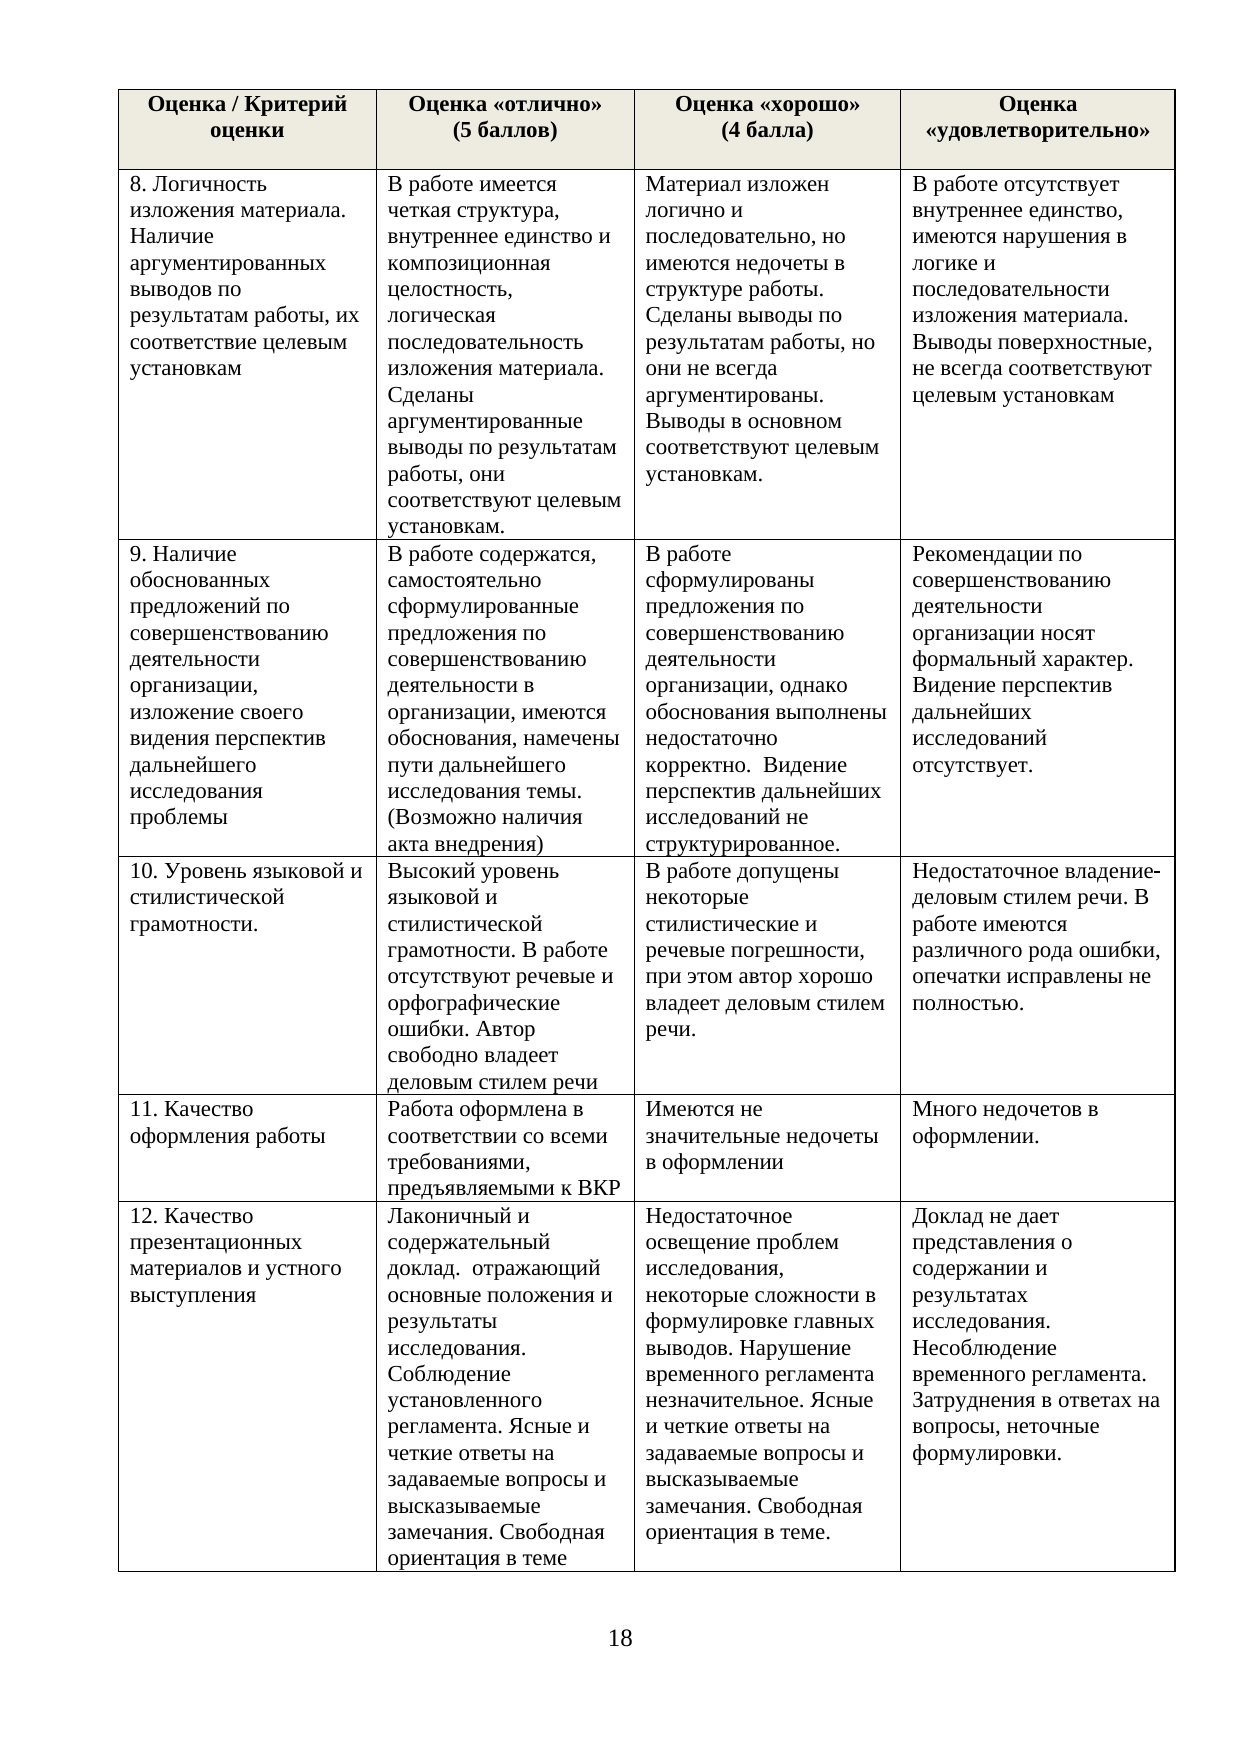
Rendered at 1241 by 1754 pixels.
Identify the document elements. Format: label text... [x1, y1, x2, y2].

table_header Оценка «отлично» (5 баллов) [377, 90, 634, 169]
table_cell 8. Логичность изложения материала. Наличие аргументированных выводов по результатам работы, их соответствие целевым установкам [119, 170, 376, 539]
table_header Оценка «удовлетворительно» [901, 90, 1174, 169]
table_cell В работе допущены некоторые стилистические и речевые погрешности, при этом автор хорошо владеет деловым стилем речи. [635, 857, 900, 1094]
table_cell Лаконичный и содержательный доклад. отражающий основные положения и результаты исследования. Соблюдение установленного регламента. Ясные и четкие ответы на задаваемые вопросы и высказываемые замечания. Свободная ориентация в теме [377, 1202, 634, 1571]
table_header Оценка / Критерий оценки [119, 90, 376, 169]
table_cell В работе содержатся, самостоятельно сформулированные предложения по совершенствованию деятельности в организации, имеются обоснования, намечены пути дальнейшего исследования темы. (Возможно наличия акта внедрения) [377, 540, 634, 856]
table_cell Недостаточное освещение проблем исследования, некоторые сложности в формулировке главных выводов. Нарушение временного регламента незначительное. Ясные и четкие ответы на задаваемые вопросы и высказываемые замечания. Свободная ориентация в теме. [635, 1202, 900, 1571]
table_header Оценка «хорошо» (4 балла) [635, 90, 900, 169]
table_cell Недостаточное владение деловым стилем речи. В работе имеются различного рода ошибки, опечатки исправлены не полностью. [901, 857, 1174, 1094]
table_cell 10. Уровень языковой и стилистической грамотности. [119, 857, 376, 1094]
table_cell Материал изложен логично и последовательно, но имеются недочеты в структуре работы. Сделаны выводы по результатам работы, но они не всегда аргументированы. Выводы в основном соответствуют целевым установкам. [635, 170, 900, 539]
table_cell В работе имеется четкая структура, внутреннее единство и композиционная целостность, логическая последовательность изложения материала. Сделаны аргументированные выводы по результатам работы, они соответствуют целевым установкам. [377, 170, 634, 539]
table_cell 9. Наличие обоснованных предложений по совершенствованию деятельности организации, изложение своего видения перспектив дальнейшего исследования проблемы [119, 540, 376, 856]
table_cell Работа оформлена в соответствии со всеми требованиями, предъявляемыми к ВКР [377, 1095, 634, 1201]
table_cell Высокий уровень языковой и стилистической грамотности. В работе отсутствуют речевые и орфографические ошибки. Автор свободно владеет деловым стилем речи [377, 857, 634, 1094]
table_cell Доклад не дает представления о содержании и результатах исследования. Несоблюдение временного регламента. Затруднения в ответах на вопросы, неточные формулировки. [901, 1202, 1174, 1571]
table_cell В работе сформулированы предложения по совершенствованию деятельности организации, однако обоснования выполнены недостаточно корректно. Видение перспектив дальнейших исследований не структурированное. [635, 540, 900, 856]
table_cell 11. Качество оформления работы [119, 1095, 376, 1201]
table_cell Много недочетов в оформлении. [901, 1095, 1174, 1201]
table_cell 12. Качество презентационных материалов и устного выступления [119, 1202, 376, 1571]
table_cell Рекомендации по совершенствованию деятельности организации носят формальный характер. Видение перспектив дальнейших исследований отсутствует. [901, 540, 1174, 856]
table_cell В работе отсутствует внутреннее единство, имеются нарушения в логике и последовательности изложения материала. Выводы поверхностные, не всегда соответствуют целевым установкам [901, 170, 1174, 539]
table_cell Имеются не значительные недочеты в оформлении [635, 1095, 900, 1201]
